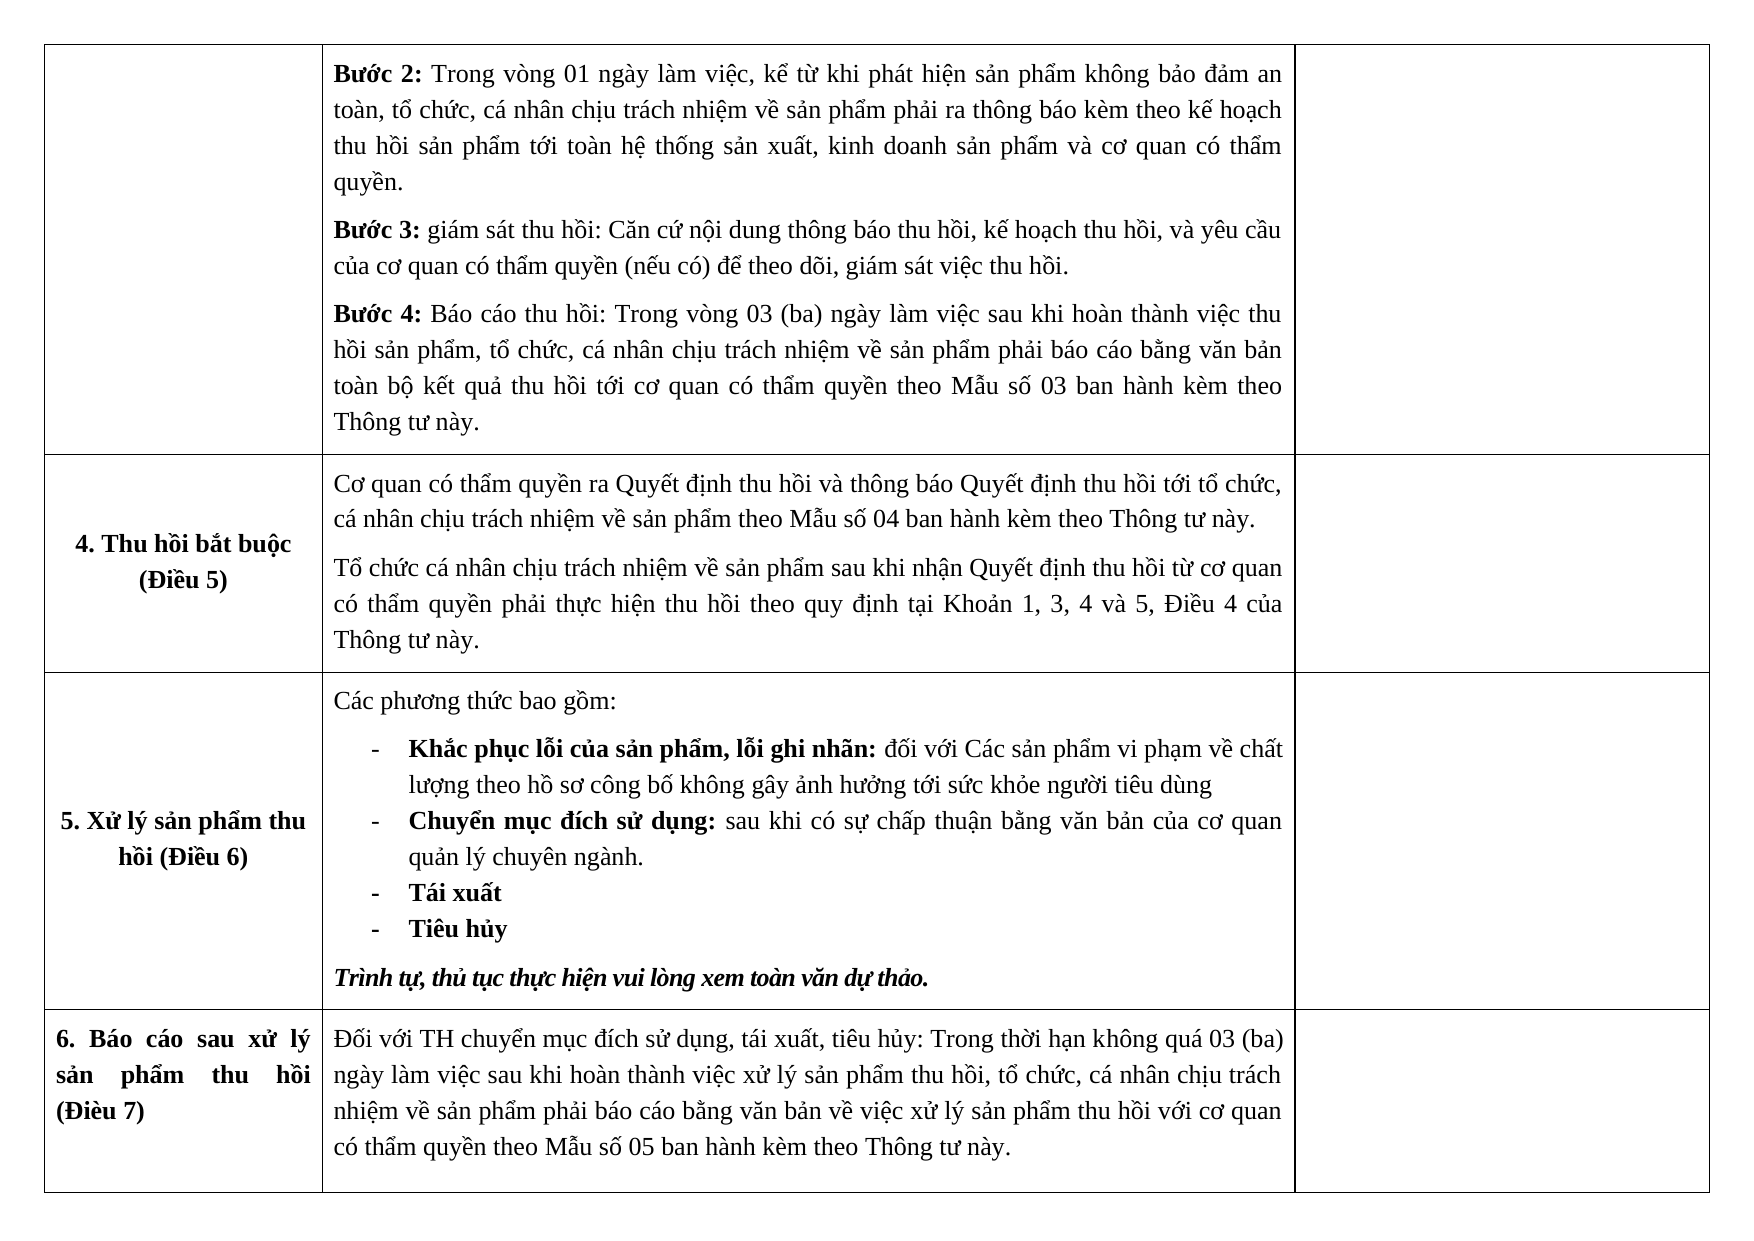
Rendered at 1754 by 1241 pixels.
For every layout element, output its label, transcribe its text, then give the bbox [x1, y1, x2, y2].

table_cell 4. Thu hồi bắt buộc (Điều 5) [45, 455, 322, 672]
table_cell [323, 45, 1294, 454]
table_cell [45, 45, 322, 454]
table_cell [1296, 455, 1709, 672]
table_cell Cơ quan có thẩm quyền ra Quyết định thu hồi và thông báo Quyết định thu hồi tới tổ chức, cá nhân chịu trách nhiệm về sản phẩm theo Mẫu số 04 ban hành kèm theo Thông tư này. Tổ chức cá nhân chịu trách nhiệm về sản phẩm sau khi nhận Quyết định thu hồi từ cơ quan có thẩm quyền phải thực hiện thu hồi theo quy định tại Khoản 1, 3, 4 và 5, Điều 4 của Thông tư này. [323, 455, 1294, 672]
table_cell [1296, 1010, 1709, 1192]
table_cell 6. Báo cáo sau xử lý sản phẩm thu hồi (Đièu 7) [45, 1010, 322, 1192]
table_cell [1296, 673, 1709, 1009]
table_cell 5. Xử lý sản phẩm thu hồi (Điều 6) [45, 673, 322, 1009]
table_cell Các phương thức bao gồm: Khắc phục lỗi của sản phẩm, lỗi ghi nhãn: đối với Các sản phẩm vi phạm về chất lượng theo hồ sơ công bố không gây ảnh hưởng tới sức khỏe người tiêu dùng Chuyển mục đích sử dụng: sau khi có sự chấp thuận bằng văn bản của cơ quan quản lý chuyên ngành. Tái xuất Tiêu hủy Trình tự, thủ tục thực hiện vui lòng xem toàn văn dự thảo. [323, 673, 1294, 1009]
table_cell [1296, 45, 1709, 454]
table_cell Đối với TH chuyển mục đích sử dụng, tái xuất, tiêu hủy: Trong thời hạn không quá 03 (ba) ngày làm việc sau khi hoàn thành việc xử lý sản phẩm thu hồi, tổ chức, cá nhân chịu trách nhiệm về sản phẩm phải báo cáo bằng văn bản về việc xử lý sản phẩm thu hồi với cơ quan có thẩm quyền theo Mẫu số 05 ban hành kèm theo Thông tư này. [323, 1010, 1294, 1192]
